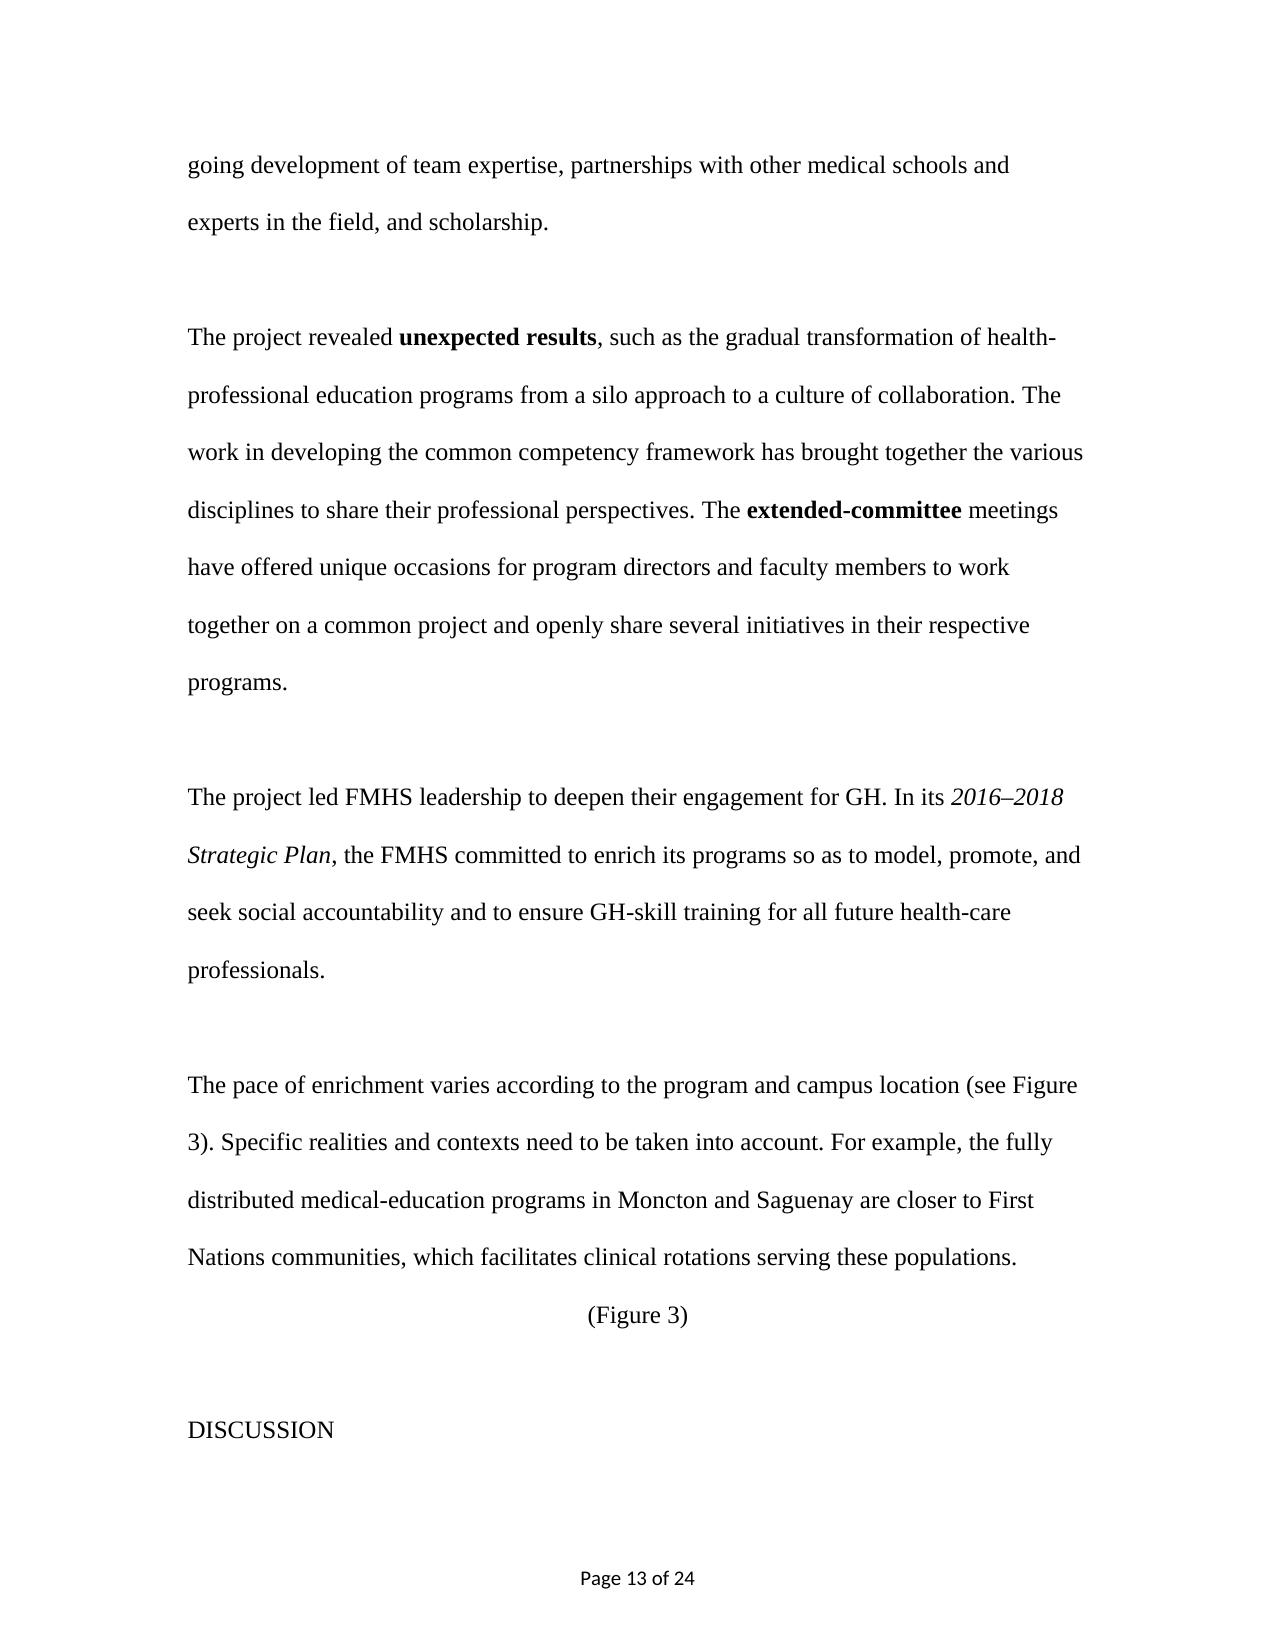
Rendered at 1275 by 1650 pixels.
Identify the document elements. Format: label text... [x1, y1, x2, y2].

text (Figure 3) [187, 1300, 1088, 1329]
text The pace of enrichment varies according to the program and campus location (see Figure 3). Specific realities and contexts need to be taken into account. For example, the fully distributed medical-education programs in Moncton and Saguenay are closer to First Nations communities, which facilitates clinical rotations serving these populations. [187, 1070, 1088, 1271]
text The project revealed unexpected results, such as the gradual transformation of health-professional education programs from a silo approach to a culture of collaboration. The work in developing the common competency framework has brought together the various disciplines to share their professional perspectives. The extended-committee meetings have offered unique occasions for program directors and faculty members to work together on a common project and openly share several initiatives in their respective programs. [187, 322, 1088, 696]
text The project led FMHS leadership to deepen their engagement for GH. In its 2016–2018 Strategic Plan, the FMHS committed to enrich its programs so as to model, promote, and seek social accountability and to ensure GH-skill training for all future health-care professionals. [187, 782, 1088, 984]
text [187, 150, 1088, 236]
text DISCUSSION [187, 1415, 1088, 1444]
